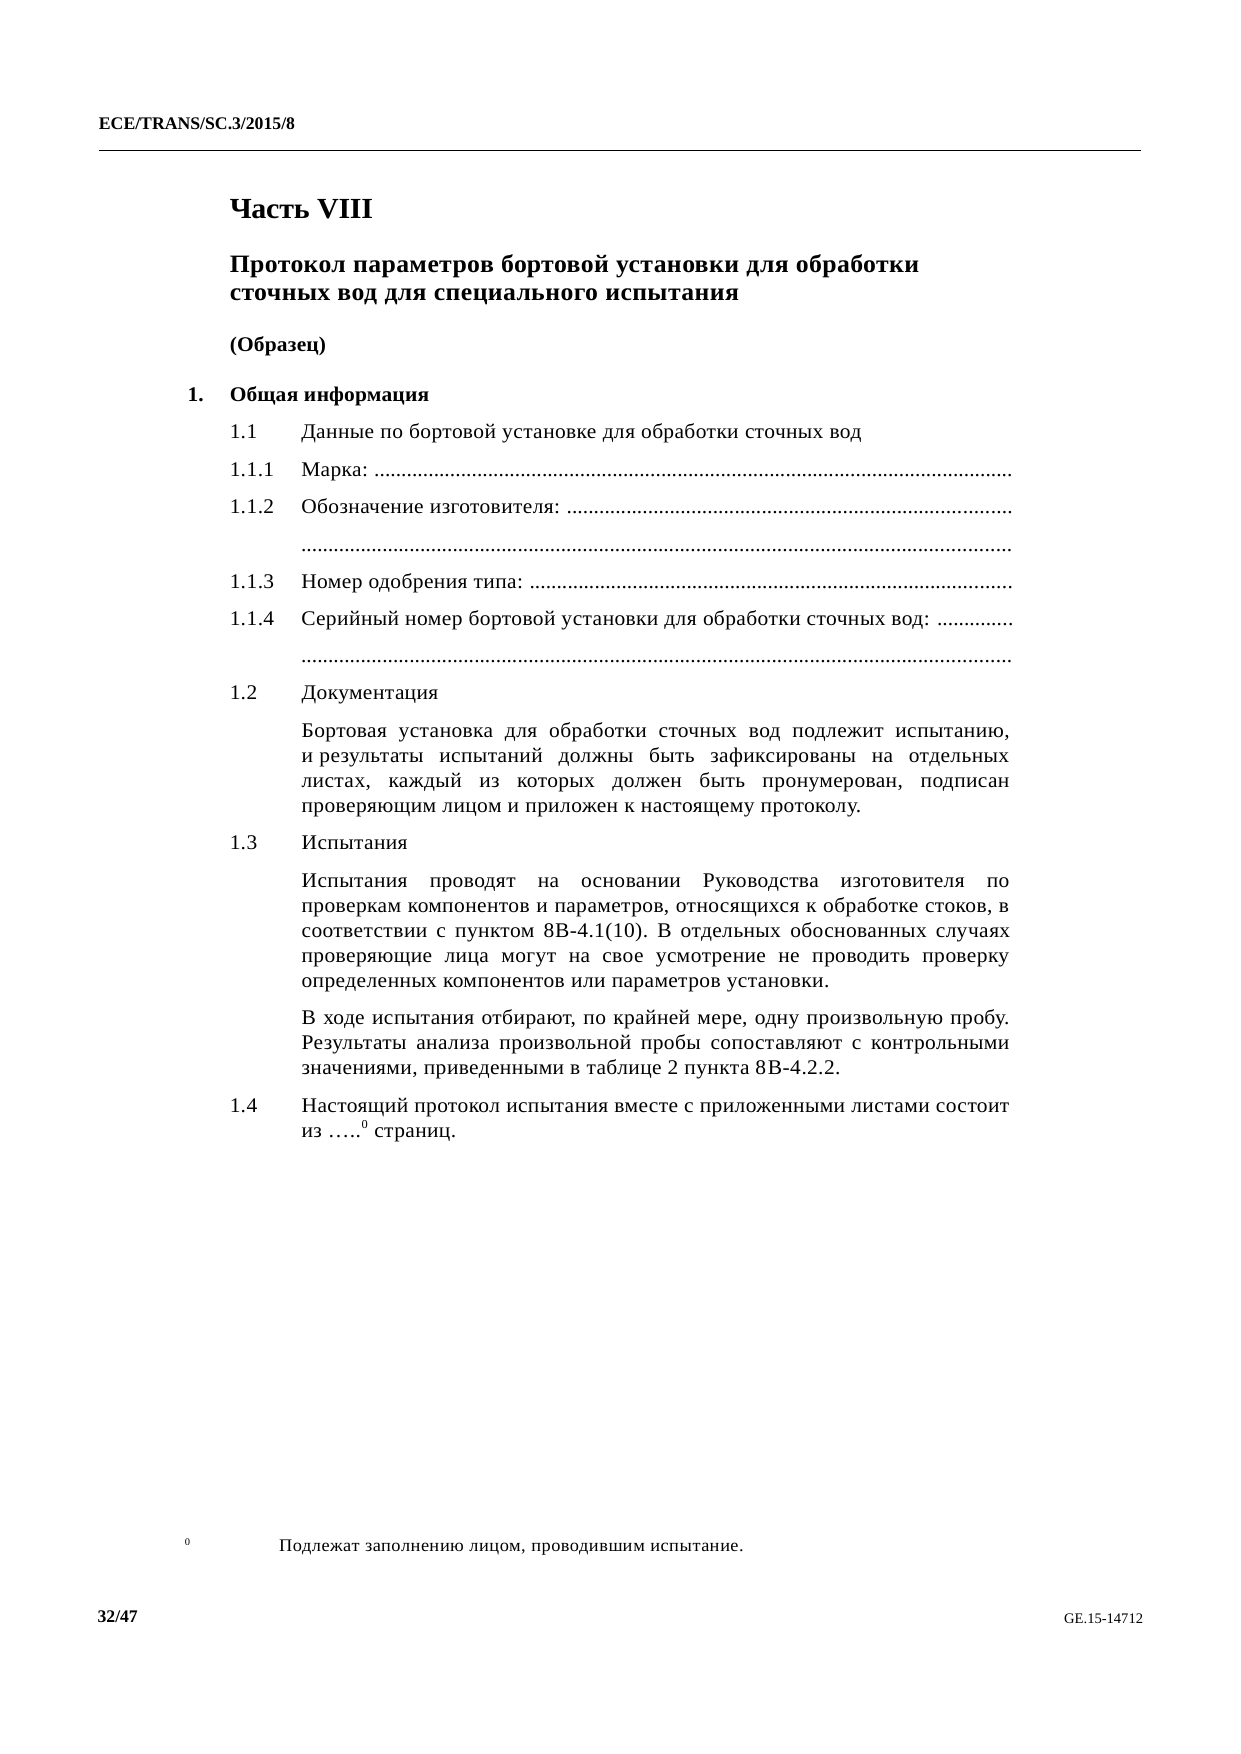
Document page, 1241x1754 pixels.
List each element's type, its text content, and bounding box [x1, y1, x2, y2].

text Протокол параметров бортовой установки для обработки сточных вод для специального испытания [97, 250, 1011, 306]
text Часть VIII [97, 194, 1011, 225]
text 1. Общая информация [97, 381, 1011, 406]
text Бортовая установка для обработки сточных вод подлежит испытанию, и результаты испытаний должны быть зафиксированы на отдельных листах, каждый из которых должен быть пронумерован, подписан проверяющим лицом и приложен к настоящему протоколу. [229, 717, 1011, 817]
text В ходе испытания отбирают, по крайней мере, одну произвольную пробу. Результаты анализа произвольной пробы сопоставляют с контрольными значениями, приведенными в таблице 2 пункта 8B-4.2.2. [229, 1004, 1011, 1079]
text 1.1.4 Серийный номер бортовой установки для обработки сточных вод: [229, 606, 1011, 631]
text 1.1.1 Марка: [229, 456, 1011, 481]
text 1.1.2 Обозначение изготовителя: [229, 494, 1011, 519]
text Испытания проводят на основании Руководства изготовителя по проверкам компонентов и параметров, относящихся к обработке стоков, в соответствии с пунктом 8B-4.1(10). В отдельных обоснованных случаях проверяющие лица могут на свое усмотрение не проводить проверку определенных компонентов или параметров установки. [229, 867, 1011, 992]
text 1.1 Данные по бортовой установке для обработки сточных вод [229, 419, 1011, 444]
text (Образец) [97, 331, 1011, 356]
text 1.2 Документация [229, 679, 1011, 704]
text 1.4 Настоящий протокол испытания вместе с приложенными листами состоит из ….. страниц. [229, 1092, 1011, 1142]
text 1.1.3 Номер одобрения типа: [229, 568, 1011, 593]
text 1.3 Испытания [229, 829, 1011, 854]
